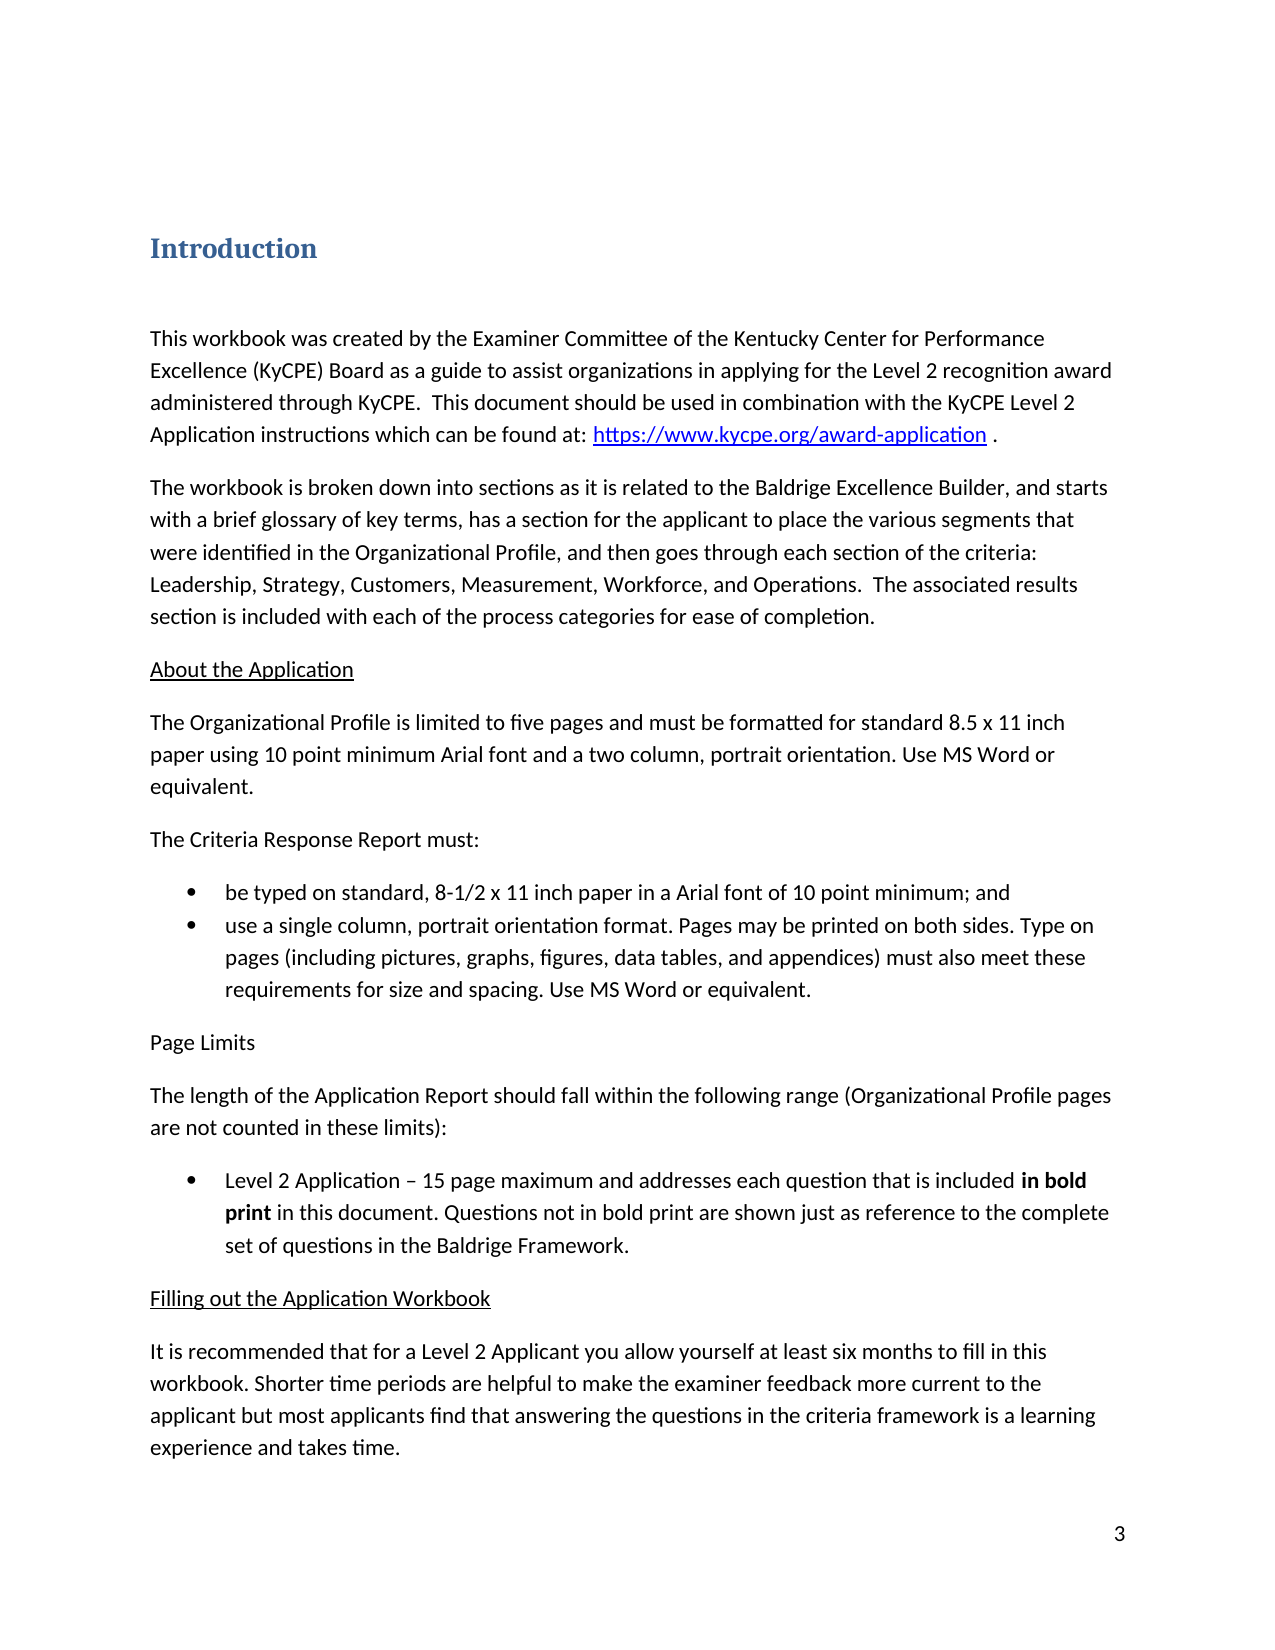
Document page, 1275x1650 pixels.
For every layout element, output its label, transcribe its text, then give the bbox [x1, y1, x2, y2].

list use a single column, portrait orientation format. Pages may be printed on both sides. Type on pages (including pictures, graphs, figures, data tables, and appendices) must also meet these requirements for size and spacing. Use MS Word or equivalent. [187, 911, 1125, 1003]
text It is recommended that for a Level 2 Applicant you allow yourself at least six months to fill in this workbook. Shorter time periods are helpful to make the examiner feedback more current to the applicant but most applicants find that answering the questions in the criteria framework is a learning experience and takes time. [150, 1337, 1125, 1461]
text The workbook is broken down into sections as it is related to the Baldrige Excellence Builder, and starts with a brief glossary of key terms, has a section for the applicant to place the various segments that were identified in the Organizational Profile, and then goes through each section of the criteria: Leadership, Strategy, Customers, Measurement, Workforce, and Operations. The associated results section is included with each of the process categories for ease of completion. [150, 473, 1125, 630]
text Filling out the Application Workbook [150, 1284, 1125, 1312]
list be typed on standard, 8-1/2 x 11 inch paper in a Arial font of 10 point minimum; and [187, 878, 1125, 907]
text The Organizational Profile is limited to five pages and must be formatted for standard 8.5 x 11 inch paper using 10 point minimum Arial font and a two column, portrait orientation. Use MS Word or equivalent. [150, 708, 1125, 801]
list Level 2 Application – 15 page maximum and addresses each question that is included in bold print in this document. Questions not in bold print are shown just as reference to the complete set of questions in the Baldrige Framework. [187, 1166, 1125, 1259]
text The length of the Application Report should fall within the following range (Organizational Profile pages are not counted in these limits): [150, 1081, 1125, 1141]
text About the Application [150, 655, 1125, 683]
subtitle Introduction [150, 232, 1125, 266]
text Page Limits [150, 1028, 1125, 1056]
text The Criteria Response Report must: [150, 826, 1125, 853]
text This workbook was created by the Examiner Committee of the Kentucky Center for Performance Excellence (KyCPE) Board as a guide to assist organizations in applying for the Level 2 recognition award administered through KyCPE. This document should be used in combination with the KyCPE Level 2 Application instructions which can be found at: https://www.kycpe.org/award-application . [150, 324, 1125, 448]
